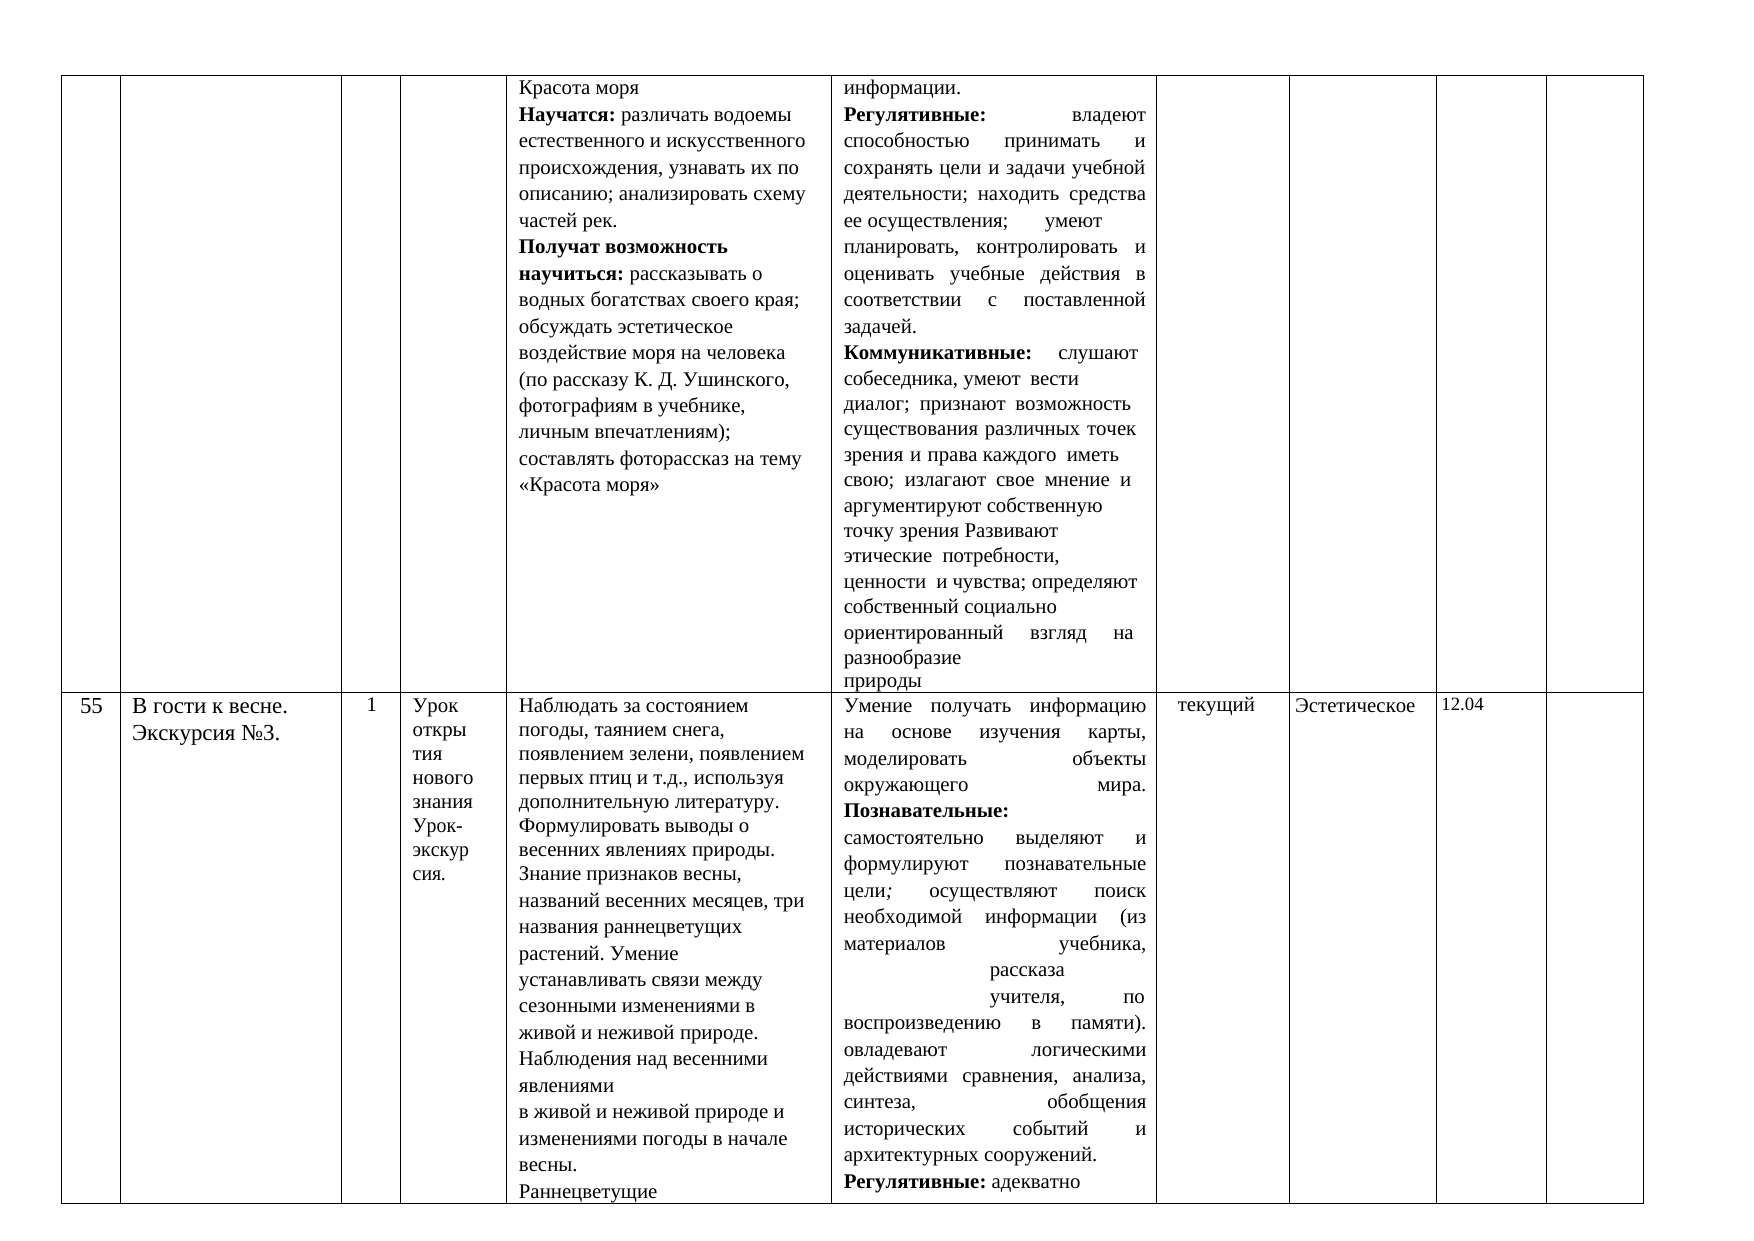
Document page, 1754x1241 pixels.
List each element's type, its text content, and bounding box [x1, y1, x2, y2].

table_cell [507, 693, 831, 1203]
table_header [1157, 76, 1289, 692]
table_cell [401, 693, 506, 1203]
table_header [121, 76, 341, 692]
table_header Красота моря Научатся: различать водоемы естественного и искусственного происхождения, узнавать их по описанию; анализировать схему частей рек. Получат возможность научиться: рассказывать о водных богатствах своего края; обсуждать эстетическое воздействие моря на человека (по рассказу К. Д. Ушинского, фотографиям в учебнике, личным впечатлениям); составлять фоторассказ на тему «Красота моря» [507, 76, 831, 692]
table_header [62, 76, 120, 692]
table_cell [121, 693, 341, 1203]
table_header [1437, 76, 1546, 692]
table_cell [832, 693, 1156, 1203]
table_cell [1547, 693, 1643, 1203]
table_header [401, 76, 506, 692]
table_cell текущий [1157, 693, 1289, 1203]
table_cell Эстетическое [1290, 693, 1436, 1203]
table_cell 55 [62, 693, 120, 1203]
table_header информации. Регулятивные: владеют способностью принимать и сохранять цели и задачи учебной деятельности; находить средства ее осуществления; умеют планировать, контролировать и оценивать учебные действия в соответствии с поставленной задачей. Коммуникативные: слушают собеседника, умеют вести диалог; признают возможность существования различных точек зрения и права каждого иметь свою; излагают свое мнение и аргументируют собственную точку зрения Развивают этические потребности, ценности и чувства; определяют собственный социально ориентированный взгляд на разнообразие природы [832, 76, 1156, 692]
table_header [1547, 76, 1643, 692]
table_cell 1 [342, 693, 400, 1203]
table_cell 12.04 [1437, 693, 1546, 1203]
table_header [342, 76, 400, 692]
table_header [1290, 76, 1436, 692]
